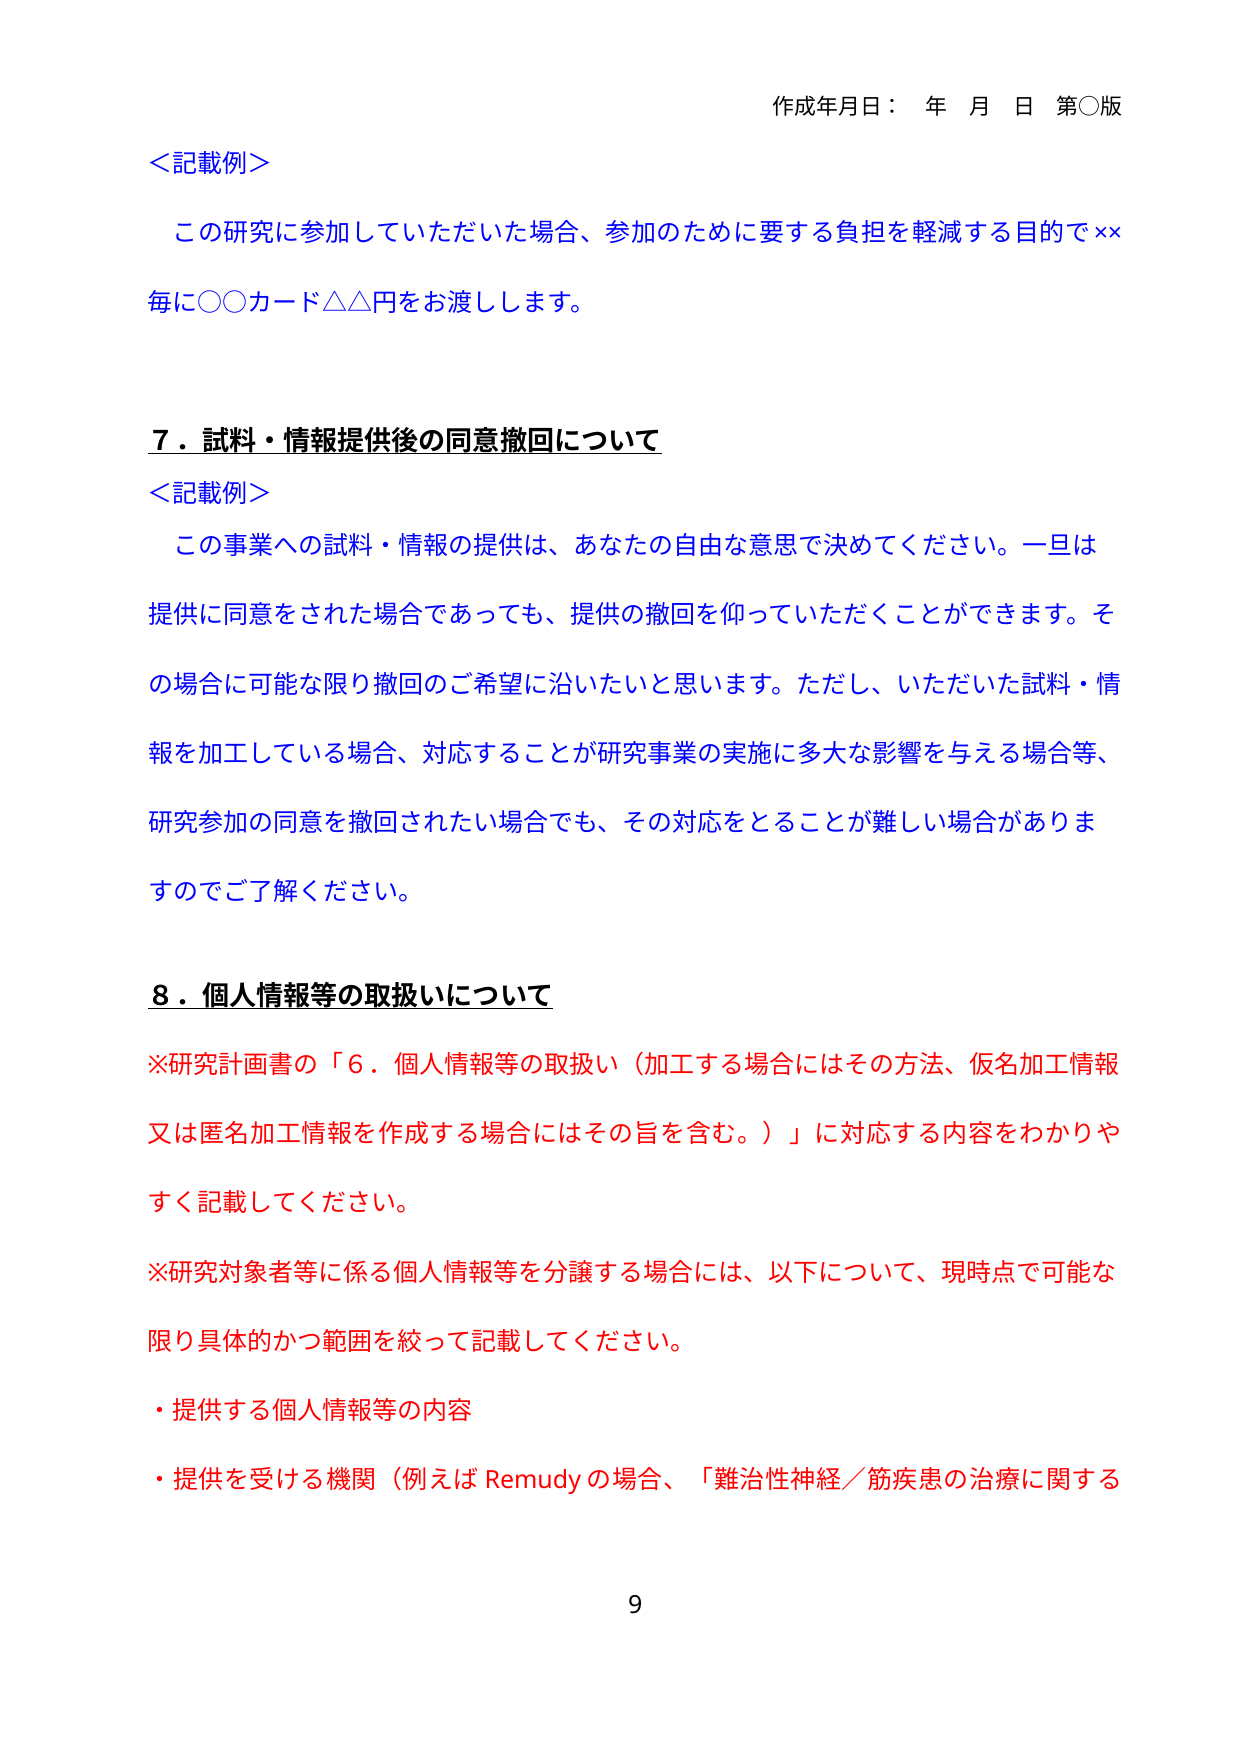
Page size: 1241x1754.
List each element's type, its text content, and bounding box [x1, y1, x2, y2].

text 限り具体的かつ範囲を絞って記載してください。 [147, 1305, 1122, 1374]
text ＜記載例＞ [148, 127, 1122, 196]
text ・提供する個人情報等の内容 [147, 1374, 1122, 1443]
text この研究に参加していただいた場合、参加のために要する負担を軽減する目的で××毎に○○カード△△円をお渡しします。 [148, 196, 1122, 335]
text この事業への試料・情報の提供は、あなたの自由な意思で決めてください。一旦は提供に同意をされた場合であっても、提供の撤回を仰っていただくことができます。その場合に可能な限り撤回のご希望に沿いたいと思います。ただし、いただいた試料・情報を加工している場合、対応することが研究事業の実施に多大な影響を与える場合等、研究参加の同意を撤回されたい場合でも、その対応をとることが難しい場合がありますのでご了解ください。 [148, 509, 1122, 924]
subtitle ７．試料・情報提供後の同意撤回について [148, 404, 1122, 473]
text ※研究対象者等に係る個人情報等を分譲する場合には、以下について、現時点で可能な [147, 1236, 1122, 1305]
text ※研究計画書の「６．個人情報等の取扱い（加工する場合にはその方法、仮名加工情報又は匿名加工情報を作成する場合にはその旨を含む。）」に対応する内容をわかりやすく記載してください。 [147, 1028, 1122, 1236]
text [147, 1443, 1122, 1512]
text ＜記載例＞ [148, 473, 1122, 509]
subtitle ８．個人情報等の取扱いについて [148, 959, 1122, 1028]
